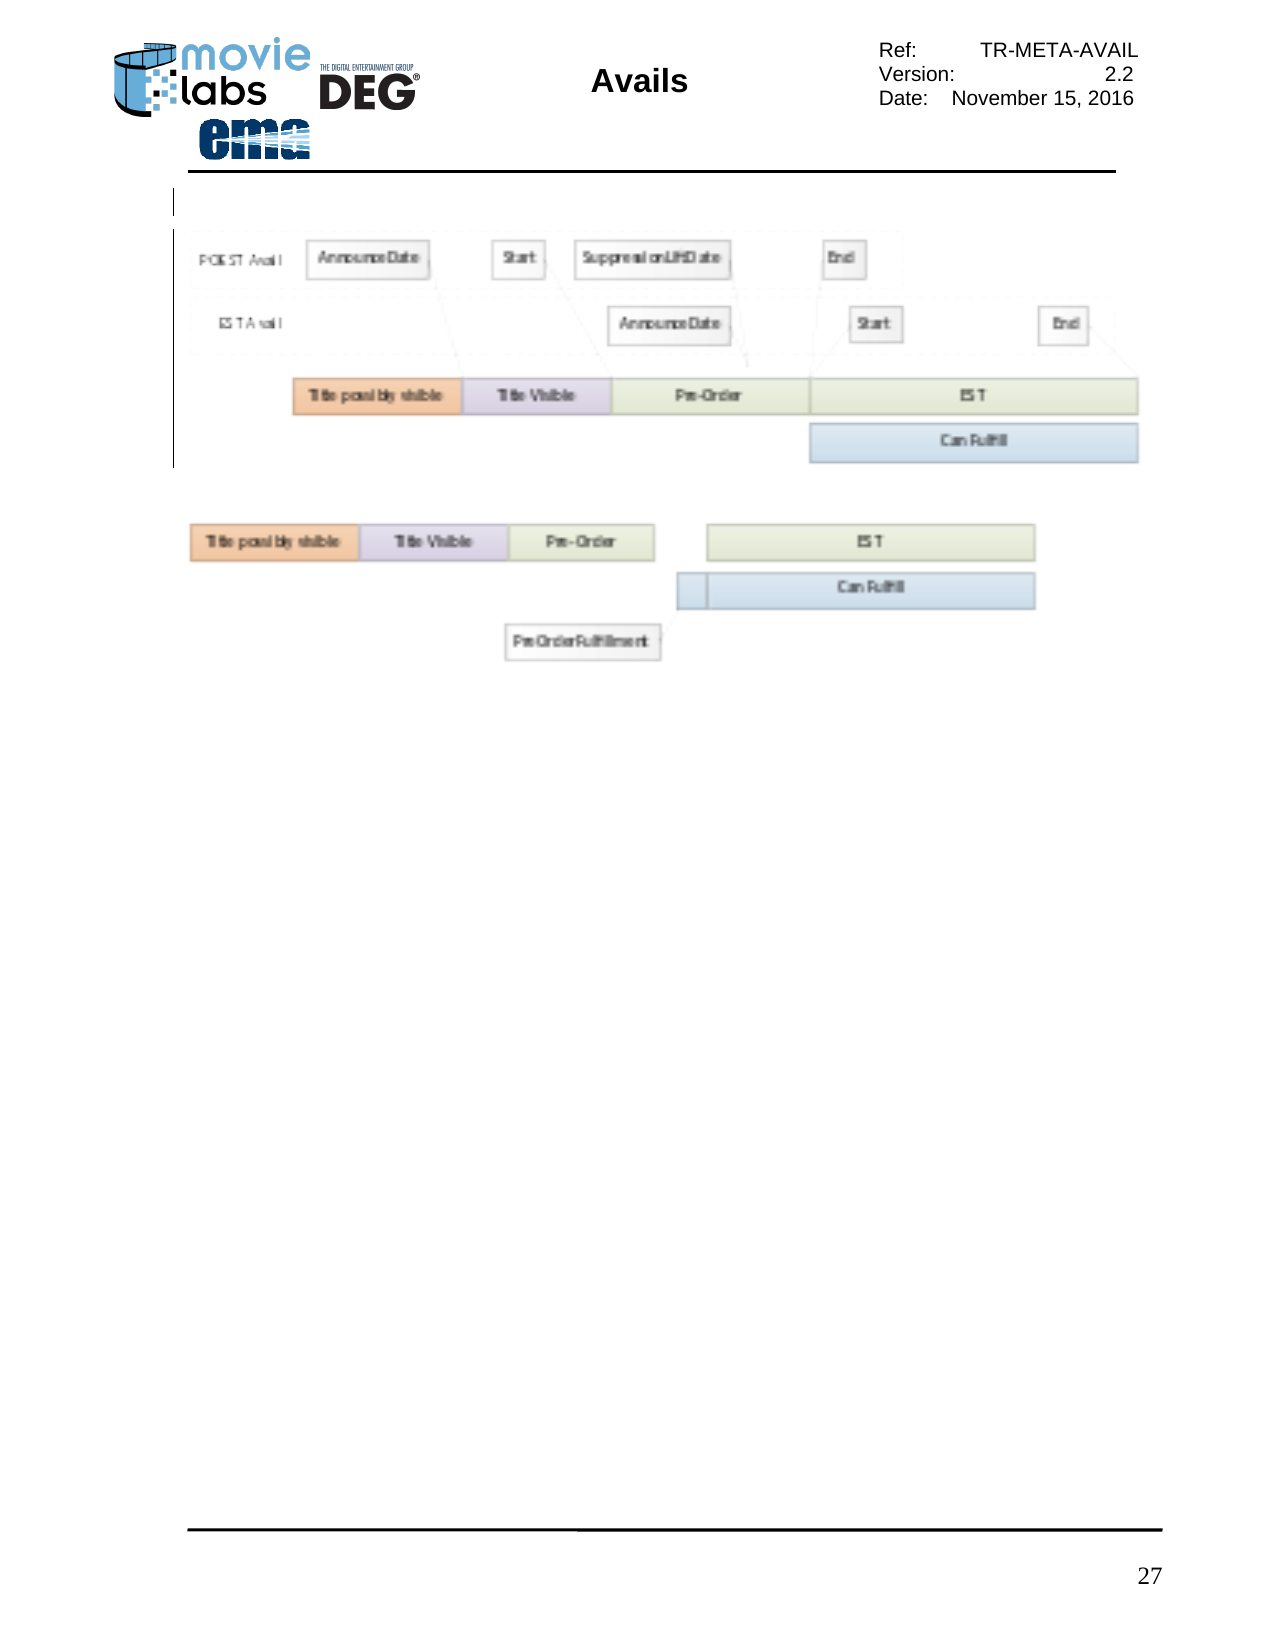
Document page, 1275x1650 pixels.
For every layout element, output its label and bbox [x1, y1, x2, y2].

picture [198, 118, 310, 162]
picture [317, 61, 423, 113]
picture [114, 37, 310, 117]
